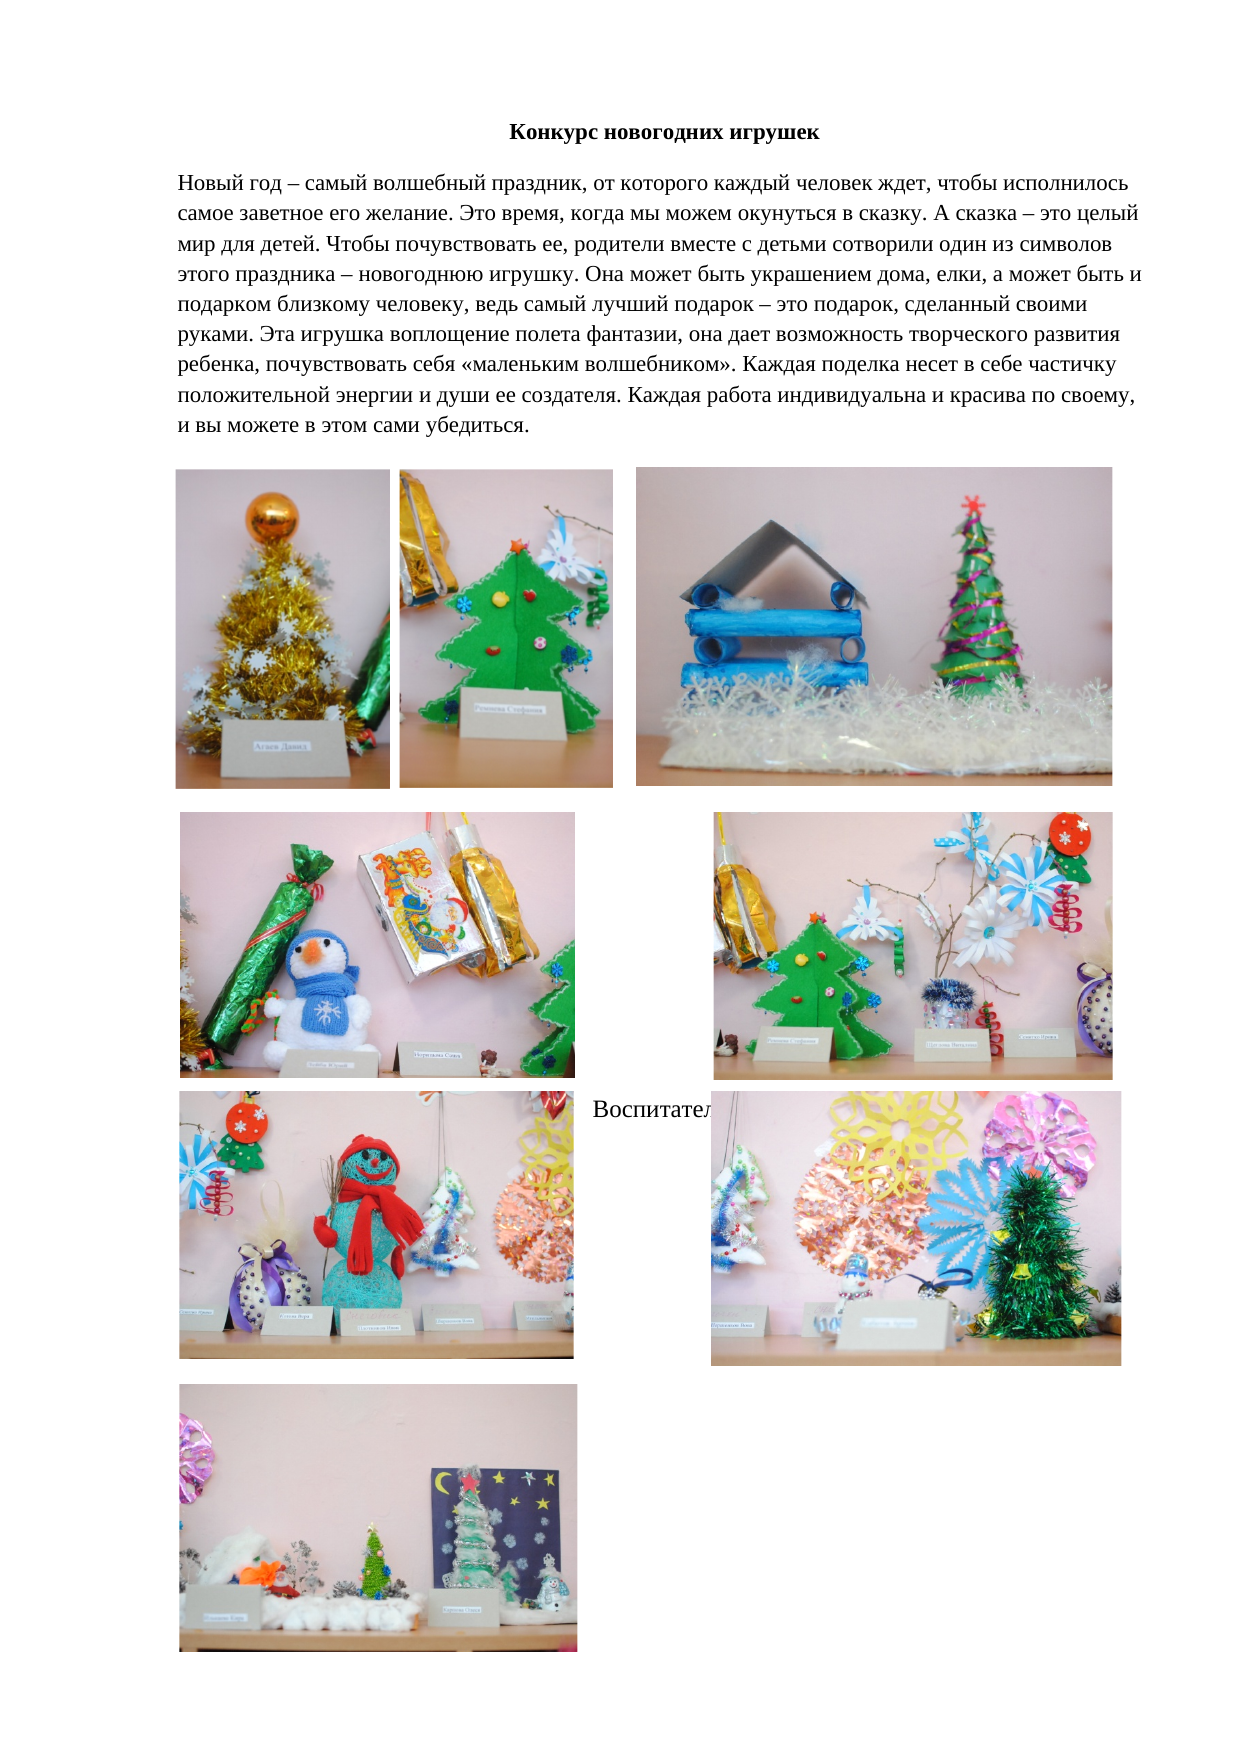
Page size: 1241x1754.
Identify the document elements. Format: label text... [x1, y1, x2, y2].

picture [713, 812, 1113, 1080]
picture [179, 1384, 578, 1652]
text Конкурс новогодних игрушек [177, 118, 1152, 144]
picture [179, 1091, 574, 1359]
picture [400, 470, 613, 787]
picture [176, 470, 390, 788]
picture [180, 812, 575, 1078]
text Воспитатели Филатова Е.В., Силинская Т.В. [177, 919, 1152, 1123]
picture [711, 1091, 1122, 1366]
picture [636, 467, 1113, 786]
text Новый год – самый волшебный праздник, от которого каждый человек ждет, чтобы исполнилось самое заветное его желание. Это время, когда мы можем окунуться в сказку. А сказка – это целый мир для детей. Чтобы почувствовать ее, родители вместе с детьми сотворили один из символов этого праздника – новогоднюю игрушку. Она может быть украшением дома, елки, а может быть и подарком близкому человеку, ведь самый лучший подарок – это подарок, сделанный своими руками. Эта игрушка воплощение полета фантазии, она дает возможность творческого развития ребенка, почувствовать себя «маленьким волшебником». Каждая поделка несет в себе частичку положительной энергии и души ее создателя. Каждая работа индивидуальна и красива по своему, и вы можете в этом сами убедиться. [177, 169, 1152, 437]
